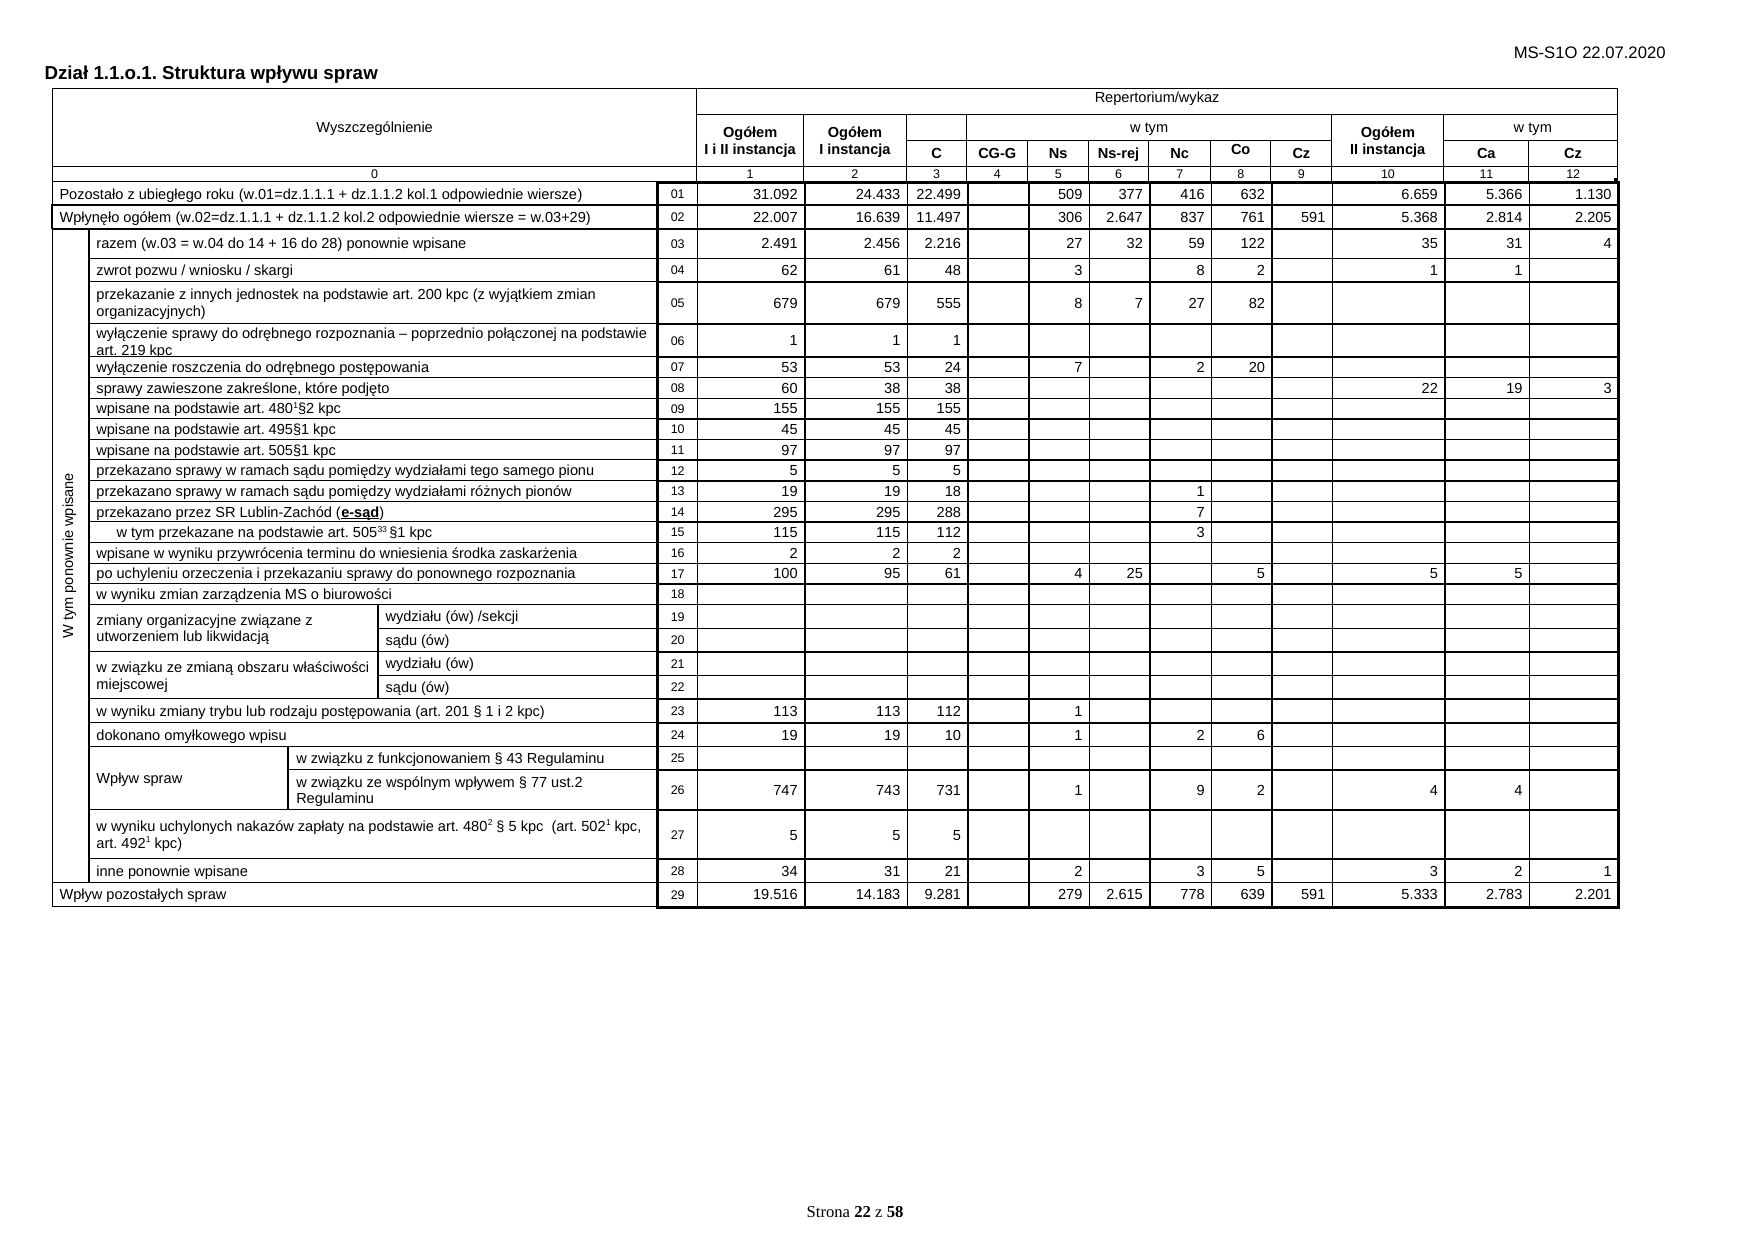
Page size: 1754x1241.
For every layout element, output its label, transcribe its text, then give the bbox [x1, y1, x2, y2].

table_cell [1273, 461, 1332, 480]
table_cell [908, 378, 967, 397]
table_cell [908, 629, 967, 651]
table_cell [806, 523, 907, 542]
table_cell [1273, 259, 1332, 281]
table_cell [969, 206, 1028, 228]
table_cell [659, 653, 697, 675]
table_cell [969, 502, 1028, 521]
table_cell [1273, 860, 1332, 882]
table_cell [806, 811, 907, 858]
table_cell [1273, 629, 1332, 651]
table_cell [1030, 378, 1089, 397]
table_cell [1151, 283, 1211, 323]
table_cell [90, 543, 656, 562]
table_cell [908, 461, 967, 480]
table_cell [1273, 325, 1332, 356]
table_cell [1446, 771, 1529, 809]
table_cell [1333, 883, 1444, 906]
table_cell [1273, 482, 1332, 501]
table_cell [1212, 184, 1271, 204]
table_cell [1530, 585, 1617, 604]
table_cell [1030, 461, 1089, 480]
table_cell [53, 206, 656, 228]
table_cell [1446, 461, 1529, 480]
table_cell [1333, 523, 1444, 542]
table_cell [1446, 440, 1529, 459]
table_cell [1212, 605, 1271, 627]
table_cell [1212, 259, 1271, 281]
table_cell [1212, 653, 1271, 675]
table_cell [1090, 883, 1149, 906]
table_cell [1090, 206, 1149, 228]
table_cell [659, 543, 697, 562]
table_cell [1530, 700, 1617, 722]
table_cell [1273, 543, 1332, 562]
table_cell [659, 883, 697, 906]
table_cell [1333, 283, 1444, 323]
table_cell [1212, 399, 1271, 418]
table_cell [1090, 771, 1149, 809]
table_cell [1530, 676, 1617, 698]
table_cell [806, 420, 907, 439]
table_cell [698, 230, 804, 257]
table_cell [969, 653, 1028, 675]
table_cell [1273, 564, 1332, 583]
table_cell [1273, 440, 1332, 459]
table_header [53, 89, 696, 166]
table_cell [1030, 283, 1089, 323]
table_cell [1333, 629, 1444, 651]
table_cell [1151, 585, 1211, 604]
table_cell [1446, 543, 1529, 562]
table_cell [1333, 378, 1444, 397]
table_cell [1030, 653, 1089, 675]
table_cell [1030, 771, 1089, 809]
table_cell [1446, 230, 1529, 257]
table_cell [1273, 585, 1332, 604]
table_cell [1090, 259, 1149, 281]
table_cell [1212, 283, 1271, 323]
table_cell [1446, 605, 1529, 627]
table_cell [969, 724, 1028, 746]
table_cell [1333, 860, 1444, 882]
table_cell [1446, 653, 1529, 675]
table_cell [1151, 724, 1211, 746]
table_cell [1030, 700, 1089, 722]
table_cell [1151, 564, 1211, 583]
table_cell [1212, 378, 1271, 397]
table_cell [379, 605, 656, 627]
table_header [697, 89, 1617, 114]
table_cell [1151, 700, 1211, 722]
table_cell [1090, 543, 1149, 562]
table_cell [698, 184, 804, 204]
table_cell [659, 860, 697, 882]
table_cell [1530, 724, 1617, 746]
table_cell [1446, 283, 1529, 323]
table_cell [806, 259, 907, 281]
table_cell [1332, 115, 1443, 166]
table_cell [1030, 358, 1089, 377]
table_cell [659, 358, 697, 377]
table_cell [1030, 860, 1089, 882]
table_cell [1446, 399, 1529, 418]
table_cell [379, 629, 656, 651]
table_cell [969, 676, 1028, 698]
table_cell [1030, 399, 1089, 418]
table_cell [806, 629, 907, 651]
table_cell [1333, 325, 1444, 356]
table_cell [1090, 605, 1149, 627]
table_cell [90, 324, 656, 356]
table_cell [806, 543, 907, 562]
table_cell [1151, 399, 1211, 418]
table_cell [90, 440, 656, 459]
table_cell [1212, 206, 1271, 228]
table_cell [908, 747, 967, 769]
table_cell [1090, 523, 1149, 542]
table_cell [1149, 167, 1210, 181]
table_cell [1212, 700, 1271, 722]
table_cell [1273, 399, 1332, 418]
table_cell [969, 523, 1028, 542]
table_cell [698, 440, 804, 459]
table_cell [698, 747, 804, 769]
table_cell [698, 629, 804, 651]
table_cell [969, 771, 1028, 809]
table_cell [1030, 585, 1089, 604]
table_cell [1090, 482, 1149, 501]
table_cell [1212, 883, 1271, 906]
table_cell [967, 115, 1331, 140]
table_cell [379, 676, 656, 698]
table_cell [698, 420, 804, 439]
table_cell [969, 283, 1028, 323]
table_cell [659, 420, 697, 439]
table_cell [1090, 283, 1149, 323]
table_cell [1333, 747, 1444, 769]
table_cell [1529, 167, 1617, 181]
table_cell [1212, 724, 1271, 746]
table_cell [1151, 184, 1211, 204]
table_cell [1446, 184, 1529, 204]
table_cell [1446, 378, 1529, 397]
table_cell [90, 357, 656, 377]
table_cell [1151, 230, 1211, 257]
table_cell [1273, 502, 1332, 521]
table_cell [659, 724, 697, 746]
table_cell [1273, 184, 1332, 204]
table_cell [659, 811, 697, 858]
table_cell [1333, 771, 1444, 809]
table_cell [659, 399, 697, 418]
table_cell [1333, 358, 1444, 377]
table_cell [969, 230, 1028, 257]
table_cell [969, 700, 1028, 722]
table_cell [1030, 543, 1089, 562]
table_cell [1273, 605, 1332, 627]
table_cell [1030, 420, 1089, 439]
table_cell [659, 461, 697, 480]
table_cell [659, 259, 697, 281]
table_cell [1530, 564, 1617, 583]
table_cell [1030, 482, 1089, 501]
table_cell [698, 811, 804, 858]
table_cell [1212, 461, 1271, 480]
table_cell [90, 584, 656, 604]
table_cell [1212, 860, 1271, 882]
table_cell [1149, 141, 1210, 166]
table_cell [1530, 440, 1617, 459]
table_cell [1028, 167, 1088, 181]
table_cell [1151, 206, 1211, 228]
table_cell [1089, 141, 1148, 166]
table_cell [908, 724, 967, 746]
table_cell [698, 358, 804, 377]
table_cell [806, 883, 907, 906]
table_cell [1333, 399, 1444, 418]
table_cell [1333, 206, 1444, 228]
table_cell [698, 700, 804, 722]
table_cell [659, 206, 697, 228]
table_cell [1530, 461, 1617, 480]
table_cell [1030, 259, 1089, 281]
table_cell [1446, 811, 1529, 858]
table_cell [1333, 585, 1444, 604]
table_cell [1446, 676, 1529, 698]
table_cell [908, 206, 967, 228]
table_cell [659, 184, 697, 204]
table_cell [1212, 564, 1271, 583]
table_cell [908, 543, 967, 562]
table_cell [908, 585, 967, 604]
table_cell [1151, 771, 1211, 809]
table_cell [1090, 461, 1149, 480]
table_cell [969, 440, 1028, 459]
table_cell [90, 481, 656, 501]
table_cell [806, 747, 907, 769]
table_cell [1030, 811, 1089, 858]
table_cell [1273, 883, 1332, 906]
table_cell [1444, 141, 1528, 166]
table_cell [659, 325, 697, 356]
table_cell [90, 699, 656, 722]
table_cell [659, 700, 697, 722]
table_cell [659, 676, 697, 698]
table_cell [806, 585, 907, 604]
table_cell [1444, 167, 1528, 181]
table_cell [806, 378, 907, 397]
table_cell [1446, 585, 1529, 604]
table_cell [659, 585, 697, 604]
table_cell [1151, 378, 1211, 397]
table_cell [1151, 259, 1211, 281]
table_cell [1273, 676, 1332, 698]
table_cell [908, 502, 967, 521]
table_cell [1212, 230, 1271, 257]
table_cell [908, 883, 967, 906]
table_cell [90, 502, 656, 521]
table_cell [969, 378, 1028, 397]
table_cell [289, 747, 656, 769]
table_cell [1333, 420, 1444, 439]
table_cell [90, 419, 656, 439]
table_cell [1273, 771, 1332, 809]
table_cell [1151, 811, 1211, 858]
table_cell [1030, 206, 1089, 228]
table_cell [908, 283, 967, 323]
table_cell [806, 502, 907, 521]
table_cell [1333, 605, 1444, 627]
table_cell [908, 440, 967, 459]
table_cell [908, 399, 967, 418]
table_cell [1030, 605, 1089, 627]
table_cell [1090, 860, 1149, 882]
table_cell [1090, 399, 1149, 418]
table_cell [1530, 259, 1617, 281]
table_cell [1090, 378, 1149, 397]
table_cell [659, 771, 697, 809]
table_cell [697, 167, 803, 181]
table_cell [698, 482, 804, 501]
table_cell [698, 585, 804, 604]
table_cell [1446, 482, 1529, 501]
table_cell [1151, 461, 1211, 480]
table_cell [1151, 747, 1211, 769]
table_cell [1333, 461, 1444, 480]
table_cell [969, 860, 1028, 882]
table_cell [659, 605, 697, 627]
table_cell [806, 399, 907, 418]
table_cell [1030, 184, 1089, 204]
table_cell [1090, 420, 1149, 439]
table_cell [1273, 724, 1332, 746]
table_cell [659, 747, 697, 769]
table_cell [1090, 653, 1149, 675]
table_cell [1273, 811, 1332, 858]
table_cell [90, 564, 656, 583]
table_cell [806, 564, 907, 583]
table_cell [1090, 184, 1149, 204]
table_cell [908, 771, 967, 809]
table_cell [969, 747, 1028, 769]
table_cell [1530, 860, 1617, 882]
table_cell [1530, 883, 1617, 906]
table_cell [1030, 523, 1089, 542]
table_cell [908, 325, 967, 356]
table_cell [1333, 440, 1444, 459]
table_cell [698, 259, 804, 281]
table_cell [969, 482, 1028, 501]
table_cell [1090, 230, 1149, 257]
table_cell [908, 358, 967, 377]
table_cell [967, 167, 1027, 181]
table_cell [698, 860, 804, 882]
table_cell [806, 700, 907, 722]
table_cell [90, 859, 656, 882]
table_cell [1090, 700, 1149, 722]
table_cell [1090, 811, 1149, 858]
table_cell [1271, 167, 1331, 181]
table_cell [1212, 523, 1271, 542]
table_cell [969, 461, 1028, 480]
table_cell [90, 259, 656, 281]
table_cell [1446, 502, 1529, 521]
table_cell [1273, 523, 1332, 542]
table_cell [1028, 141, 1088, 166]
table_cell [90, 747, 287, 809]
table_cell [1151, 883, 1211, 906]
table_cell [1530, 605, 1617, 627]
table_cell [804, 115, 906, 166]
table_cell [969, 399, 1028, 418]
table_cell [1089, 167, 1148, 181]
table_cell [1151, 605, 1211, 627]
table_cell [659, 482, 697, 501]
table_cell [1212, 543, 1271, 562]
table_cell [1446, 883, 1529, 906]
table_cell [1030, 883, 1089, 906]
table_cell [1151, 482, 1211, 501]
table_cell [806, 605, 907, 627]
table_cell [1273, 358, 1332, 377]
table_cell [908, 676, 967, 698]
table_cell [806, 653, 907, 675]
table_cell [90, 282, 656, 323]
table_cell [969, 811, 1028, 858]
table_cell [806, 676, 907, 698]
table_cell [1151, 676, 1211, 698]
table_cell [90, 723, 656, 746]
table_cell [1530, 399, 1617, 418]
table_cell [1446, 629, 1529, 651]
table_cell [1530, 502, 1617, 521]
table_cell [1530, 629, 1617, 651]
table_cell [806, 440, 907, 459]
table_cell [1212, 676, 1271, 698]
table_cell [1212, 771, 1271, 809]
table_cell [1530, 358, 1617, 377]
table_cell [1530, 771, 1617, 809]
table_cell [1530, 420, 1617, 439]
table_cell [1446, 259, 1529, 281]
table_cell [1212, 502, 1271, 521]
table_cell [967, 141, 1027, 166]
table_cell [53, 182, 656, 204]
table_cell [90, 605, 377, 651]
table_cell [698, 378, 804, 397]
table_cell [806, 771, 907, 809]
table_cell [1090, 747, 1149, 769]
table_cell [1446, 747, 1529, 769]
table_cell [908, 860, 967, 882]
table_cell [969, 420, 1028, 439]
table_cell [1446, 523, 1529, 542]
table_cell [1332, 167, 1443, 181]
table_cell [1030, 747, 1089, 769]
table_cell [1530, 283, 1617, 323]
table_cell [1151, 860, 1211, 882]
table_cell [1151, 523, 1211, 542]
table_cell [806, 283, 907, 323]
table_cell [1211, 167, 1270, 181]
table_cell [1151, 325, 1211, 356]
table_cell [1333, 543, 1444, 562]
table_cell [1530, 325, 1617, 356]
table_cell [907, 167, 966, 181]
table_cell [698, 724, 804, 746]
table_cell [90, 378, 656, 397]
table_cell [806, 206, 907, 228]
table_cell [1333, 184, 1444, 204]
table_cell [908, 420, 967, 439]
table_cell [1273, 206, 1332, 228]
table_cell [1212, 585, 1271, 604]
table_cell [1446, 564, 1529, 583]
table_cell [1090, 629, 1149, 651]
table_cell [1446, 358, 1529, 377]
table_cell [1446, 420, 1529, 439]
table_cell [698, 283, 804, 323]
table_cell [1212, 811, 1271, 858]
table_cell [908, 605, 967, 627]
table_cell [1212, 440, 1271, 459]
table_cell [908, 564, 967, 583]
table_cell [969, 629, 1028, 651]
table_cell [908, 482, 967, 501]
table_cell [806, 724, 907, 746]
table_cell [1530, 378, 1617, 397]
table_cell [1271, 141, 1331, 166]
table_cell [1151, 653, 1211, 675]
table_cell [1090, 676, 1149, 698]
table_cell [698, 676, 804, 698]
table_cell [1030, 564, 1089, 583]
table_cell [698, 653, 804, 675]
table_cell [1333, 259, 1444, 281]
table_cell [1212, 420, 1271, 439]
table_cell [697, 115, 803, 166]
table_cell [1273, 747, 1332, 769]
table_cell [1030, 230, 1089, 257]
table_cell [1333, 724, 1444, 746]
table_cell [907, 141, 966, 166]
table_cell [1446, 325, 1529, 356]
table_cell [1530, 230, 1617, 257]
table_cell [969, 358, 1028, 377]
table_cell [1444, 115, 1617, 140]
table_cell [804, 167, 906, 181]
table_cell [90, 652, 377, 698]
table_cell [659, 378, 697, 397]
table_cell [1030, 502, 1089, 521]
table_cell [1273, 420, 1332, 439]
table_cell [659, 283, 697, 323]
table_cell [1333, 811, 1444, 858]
subtitle Dział 1.1.o.1. Struktura wpływu spraw [44, 62, 1665, 83]
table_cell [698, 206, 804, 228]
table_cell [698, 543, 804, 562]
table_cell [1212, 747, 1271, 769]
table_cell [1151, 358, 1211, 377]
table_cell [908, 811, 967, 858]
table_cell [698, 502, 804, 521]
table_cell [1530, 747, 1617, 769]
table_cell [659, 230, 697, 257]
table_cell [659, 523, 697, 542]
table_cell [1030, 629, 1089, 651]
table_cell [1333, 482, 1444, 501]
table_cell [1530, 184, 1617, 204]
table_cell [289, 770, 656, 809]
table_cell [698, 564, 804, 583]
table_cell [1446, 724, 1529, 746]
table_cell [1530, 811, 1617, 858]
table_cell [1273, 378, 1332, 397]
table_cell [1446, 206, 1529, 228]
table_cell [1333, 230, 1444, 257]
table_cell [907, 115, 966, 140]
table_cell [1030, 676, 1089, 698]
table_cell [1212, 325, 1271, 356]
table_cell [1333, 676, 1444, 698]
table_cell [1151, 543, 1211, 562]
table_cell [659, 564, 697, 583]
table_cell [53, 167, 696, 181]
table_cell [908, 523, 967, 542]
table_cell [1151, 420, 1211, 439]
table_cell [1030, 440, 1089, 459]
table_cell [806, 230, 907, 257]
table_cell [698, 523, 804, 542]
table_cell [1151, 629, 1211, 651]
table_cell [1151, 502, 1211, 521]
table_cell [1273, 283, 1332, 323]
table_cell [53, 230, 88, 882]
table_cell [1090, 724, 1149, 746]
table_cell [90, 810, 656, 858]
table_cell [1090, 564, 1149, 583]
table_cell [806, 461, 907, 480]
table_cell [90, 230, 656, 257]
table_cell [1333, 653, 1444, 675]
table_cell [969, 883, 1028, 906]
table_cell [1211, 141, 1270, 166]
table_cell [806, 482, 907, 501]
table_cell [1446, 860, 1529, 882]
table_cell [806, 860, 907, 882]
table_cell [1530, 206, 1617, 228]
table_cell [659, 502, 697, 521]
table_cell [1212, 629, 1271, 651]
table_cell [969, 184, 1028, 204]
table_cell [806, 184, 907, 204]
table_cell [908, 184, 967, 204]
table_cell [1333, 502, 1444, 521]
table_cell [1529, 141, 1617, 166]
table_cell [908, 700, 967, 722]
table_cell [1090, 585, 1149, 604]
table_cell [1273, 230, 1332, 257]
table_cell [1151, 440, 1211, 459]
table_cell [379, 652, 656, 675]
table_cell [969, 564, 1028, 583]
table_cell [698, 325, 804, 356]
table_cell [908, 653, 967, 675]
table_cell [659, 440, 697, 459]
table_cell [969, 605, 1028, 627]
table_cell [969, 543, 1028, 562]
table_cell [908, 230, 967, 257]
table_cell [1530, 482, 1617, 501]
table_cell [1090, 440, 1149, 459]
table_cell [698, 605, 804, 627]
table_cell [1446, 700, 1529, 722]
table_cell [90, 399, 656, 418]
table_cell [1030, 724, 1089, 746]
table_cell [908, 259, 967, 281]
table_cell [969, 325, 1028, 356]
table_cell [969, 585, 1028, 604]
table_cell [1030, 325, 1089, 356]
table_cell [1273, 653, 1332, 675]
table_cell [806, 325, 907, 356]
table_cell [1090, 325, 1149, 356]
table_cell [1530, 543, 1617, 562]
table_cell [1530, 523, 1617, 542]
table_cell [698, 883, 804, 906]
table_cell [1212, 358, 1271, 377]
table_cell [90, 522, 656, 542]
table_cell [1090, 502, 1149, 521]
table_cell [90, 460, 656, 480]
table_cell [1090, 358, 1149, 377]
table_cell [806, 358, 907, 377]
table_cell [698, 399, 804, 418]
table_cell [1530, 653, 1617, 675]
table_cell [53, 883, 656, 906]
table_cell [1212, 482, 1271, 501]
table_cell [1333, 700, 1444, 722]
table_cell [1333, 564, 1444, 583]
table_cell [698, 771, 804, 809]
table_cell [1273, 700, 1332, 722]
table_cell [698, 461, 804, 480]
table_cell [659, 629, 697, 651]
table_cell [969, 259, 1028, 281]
